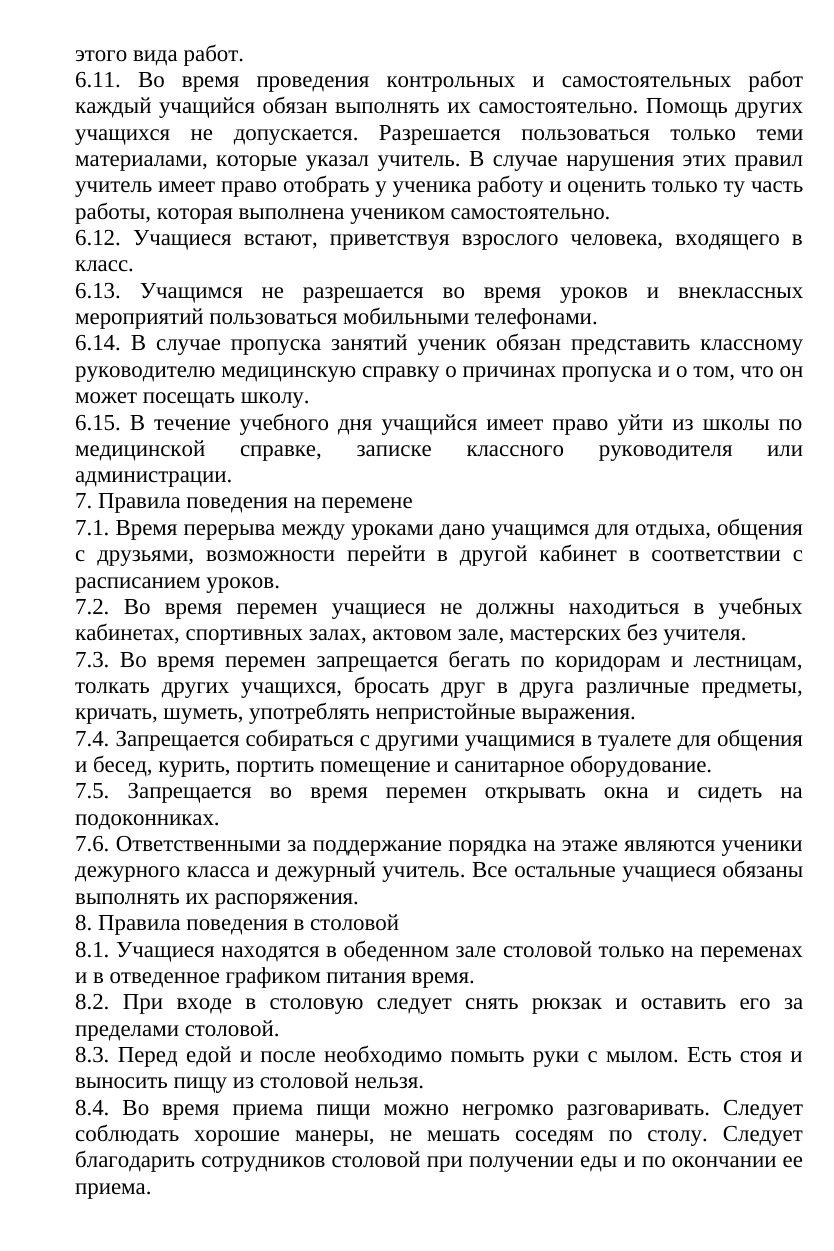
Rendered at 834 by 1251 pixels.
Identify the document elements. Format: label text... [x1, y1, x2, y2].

text 8.1. Учащиеся находятся в обеденном зале столовой только на переменах и в отведенное графиком питания время. [75, 936, 804, 988]
text 7.6. Ответственными за поддержание порядка на этаже являются ученики дежурного класса и дежурный учитель. Все остальные учащиеся обязаны выполнять их распоряжения. [75, 830, 804, 909]
text 7.3. Во время перемен запрещается бегать по коридорам и лестницам, толкать других учащихся, бросать друг в друга различные предметы, кричать, шуметь, употреблять непристойные выражения. [75, 646, 804, 725]
text 8.4. Во время приема пищи можно негромко разговаривать. Следует соблюдать хорошие манеры, не мешать соседям по столу. Следует благодарить сотрудников столовой при получении еды и по окончании ее приема. [75, 1094, 804, 1199]
text 6.12. Учащиеся встают, приветствуя взрослого человека, входящего в класс. [75, 224, 804, 277]
text 7.1. Время перерыва между уроками дано учащимся для отдыха, общения с друзьями, возможности перейти в другой кабинет в соответствии с расписанием уроков. [75, 514, 804, 593]
text 6.14. В случае пропуска занятий ученик обязан представить классному руководителю медицинскую справку о причинах пропуска и о том, что он может посещать школу. [75, 329, 804, 408]
text 8. Правила поведения в столовой [75, 909, 804, 936]
text 8.2. При входе в столовую следует снять рюкзак и оставить его за пределами столовой. [75, 988, 804, 1041]
text 6.13. Учащимся не разрешается во время уроков и внеклассных мероприятий пользоваться мобильными телефонами. [75, 277, 804, 329]
text 7.4. Запрещается собираться с другими учащимися в туалете для общения и бесед, курить, портить помещение и санитарное оборудование. [75, 725, 804, 777]
text 7.5. Запрещается во время перемен открывать окна и сидеть на подоконниках. [75, 777, 804, 830]
text 7.2. Во время перемен учащиеся не должны находиться в учебных кабинетах, спортивных залах, актовом зале, мастерских без учителя. [75, 593, 804, 646]
text 7. Правила поведения на перемене [75, 488, 804, 514]
text 6.11. Во время проведения контрольных и самостоятельных работ каждый учащийся обязан выполнять их самостоятельно. Помощь других учащихся не допускается. Разрешается пользоваться только теми материалами, которые указал учитель. В случае нарушения этих правил учитель имеет право отобрать у ученика работу и оценить только ту часть работы, которая выполнена учеником самостоятельно. [75, 66, 804, 224]
text 8.3. Перед едой и после необходимо помыть руки с мылом. Есть стоя и выносить пищу из столовой нельзя. [75, 1041, 804, 1094]
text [75, 39, 804, 66]
text 6.15. В течение учебного дня учащийся имеет право уйти из школы по медицинской справке, записке классного руководителя или администрации. [75, 408, 804, 488]
